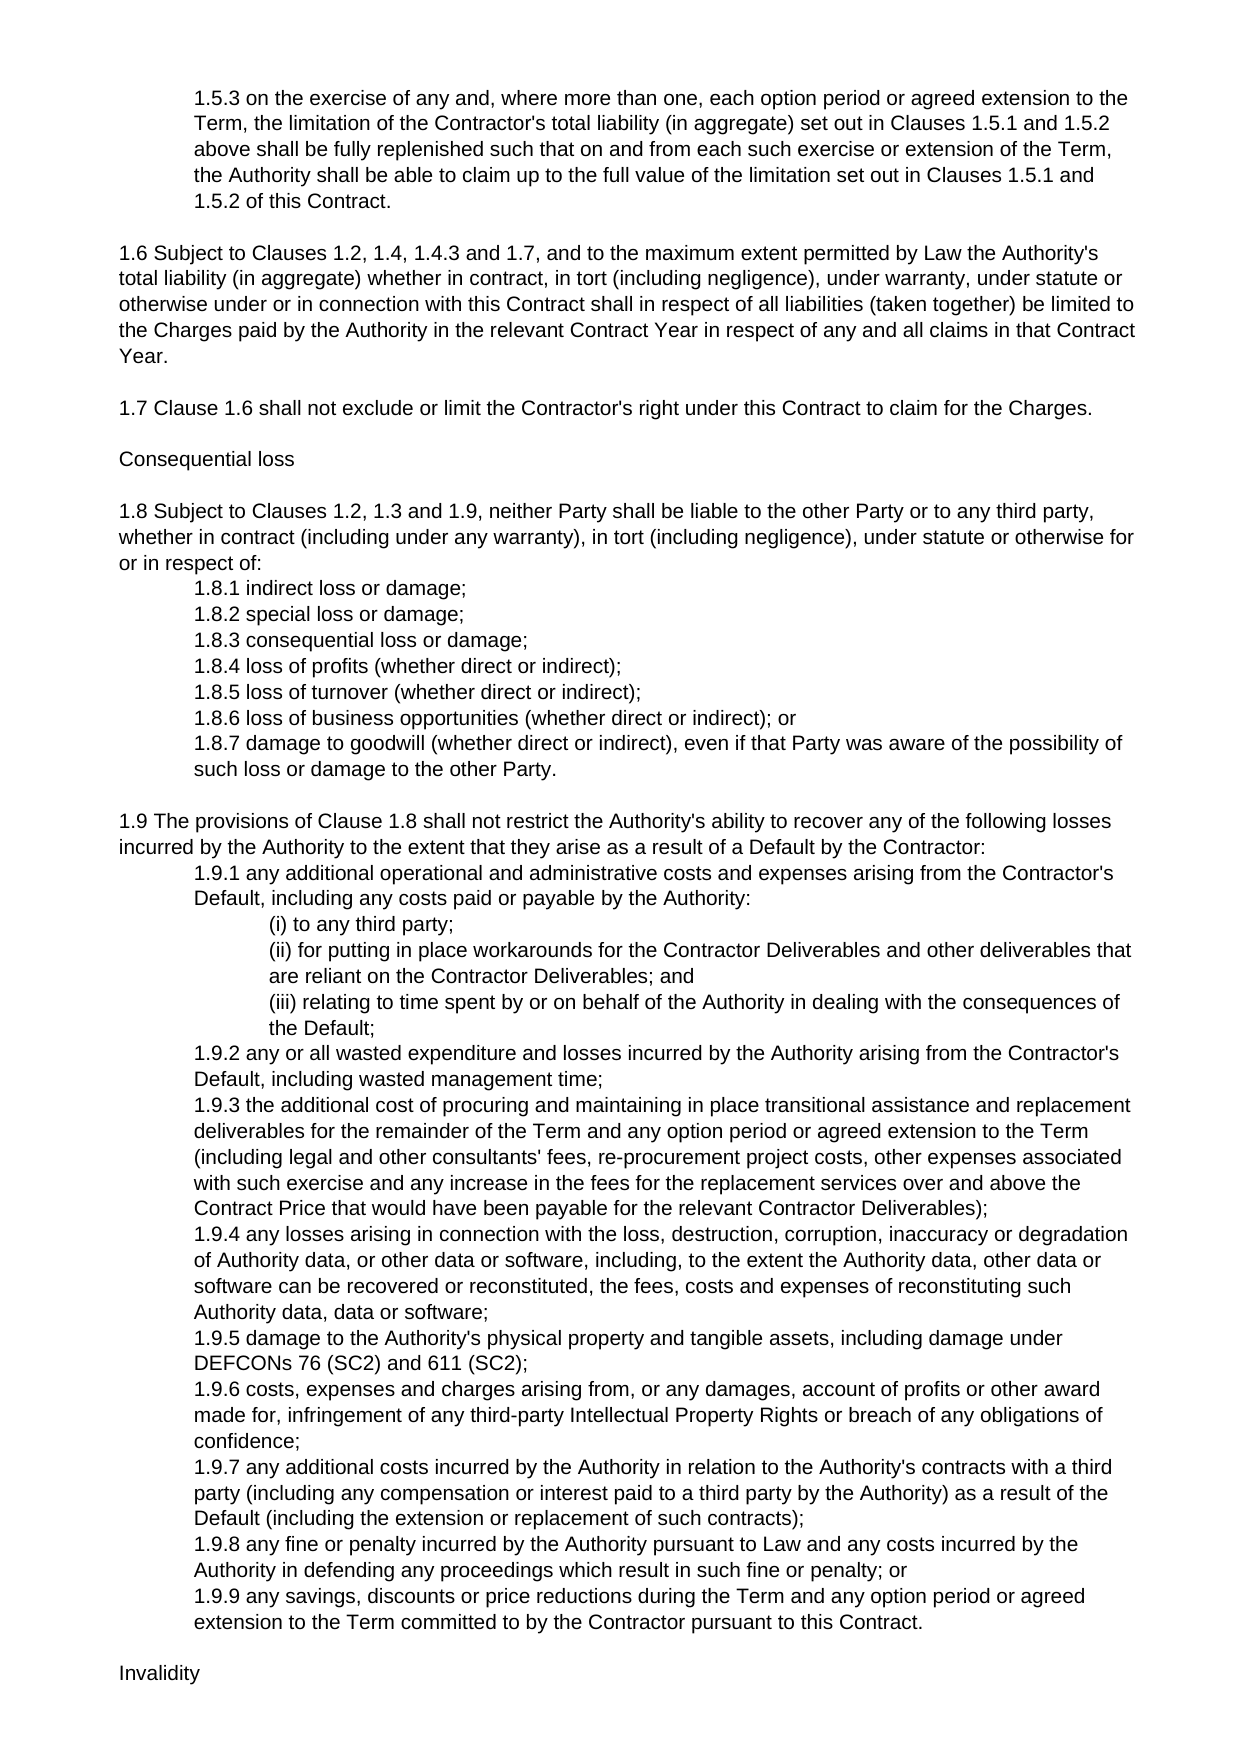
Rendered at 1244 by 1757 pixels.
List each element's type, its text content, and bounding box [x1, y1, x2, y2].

text 1.9.4 any losses arising in connection with the loss, destruction, corruption, inaccuracy or degradation of Authority data, or other data or software, including, to the extent the Authority data, other data or software can be recovered or reconstituted, the fees, costs and expenses of reconstituting such Authority data, data or software; [194, 1222, 1139, 1323]
text 1.9.8 any fine or penalty incurred by the Authority pursuant to Law and any costs incurred by the Authority in defending any proceedings which result in such fine or penalty; or [194, 1532, 1139, 1582]
text 1.5.3 on the exercise of any and, where more than one, each option period or agreed extension to the Term, the limitation of the Contractor's total liability (in aggregate) set out in Clauses 1.5.1 and 1.5.2 above shall be fully replenished such that on and from each such exercise or extension of the Term, the Authority shall be able to claim up to the full value of the limitation set out in Clauses 1.5.1 and 1.5.2 of this Contract. [194, 85, 1139, 213]
text 1.8.7 damage to goodwill (whether direct or indirect), even if that Party was aware of the possibility of such loss or damage to the other Party. [194, 731, 1139, 781]
text 1.7 Clause 1.6 shall not exclude or limit the Contractor's right under this Contract to claim for the Charges. [119, 395, 1139, 419]
text 1.9.3 the additional cost of procuring and maintaining in place transitional assistance and replacement deliverables for the remainder of the Term and any option period or agreed extension to the Term (including legal and other consultants' fees, re-procurement project costs, other expenses associated with such exercise and any increase in the fees for the replacement services over and above the Contract Price that would have been payable for the relevant Contractor Deliverables); [194, 1093, 1139, 1220]
text 1.9.9 any savings, discounts or price reductions during the Term and any option period or agreed extension to the Term committed to by the Contractor pursuant to this Contract. [194, 1584, 1139, 1633]
text 1.9.1 any additional operational and administrative costs and expenses arising from the Contractor's Default, including any costs paid or payable by the Authority: [194, 860, 1139, 910]
text 1.8.5 loss of turnover (whether direct or indirect); [194, 679, 1139, 703]
text 1.8.4 loss of profits (whether direct or indirect); [194, 654, 1139, 678]
text (ii) for putting in place workarounds for the Contractor Deliverables and other deliverables that are reliant on the Contractor Deliverables; and [269, 938, 1139, 988]
text Consequential loss [119, 447, 1139, 471]
text 1.8.2 special loss or damage; [194, 602, 1139, 626]
text 1.9.6 costs, expenses and charges arising from, or any damages, account of profits or other award made for, infringement of any third-party Intellectual Property Rights or breach of any obligations of confidence; [194, 1377, 1139, 1453]
text 1.9 The provisions of Clause 1.8 shall not restrict the Authority's ability to recover any of the following losses incurred by the Authority to the extent that they arise as a result of a Default by the Contractor: [119, 809, 1139, 858]
text 1.8 Subject to Clauses 1.2, 1.3 and 1.9, neither Party shall be liable to the other Party or to any third party, whether in contract (including under any warranty), in tort (including negligence), under statute or otherwise for or in respect of: [119, 499, 1139, 574]
text Invalidity [119, 1661, 1139, 1685]
text (iii) relating to time spent by or on behalf of the Authority in dealing with the consequences of the Default; [269, 989, 1139, 1039]
text 1.8.1 indirect loss or damage; [194, 576, 1139, 600]
text 1.8.3 consequential loss or damage; [194, 628, 1139, 652]
text 1.9.2 any or all wasted expenditure and losses incurred by the Authority arising from the Contractor's Default, including wasted management time; [194, 1041, 1139, 1091]
text 1.9.5 damage to the Authority's physical property and tangible assets, including damage under DEFCONs 76 (SC2) and 611 (SC2); [194, 1325, 1139, 1375]
text 1.9.7 any additional costs incurred by the Authority in relation to the Authority's contracts with a third party (including any compensation or interest paid to a third party by the Authority) as a result of the Default (including the extension or replacement of such contracts); [194, 1454, 1139, 1530]
text 1.8.6 loss of business opportunities (whether direct or indirect); or [194, 705, 1139, 729]
text (i) to any third party; [269, 912, 1139, 936]
text 1.6 Subject to Clauses 1.2, 1.4, 1.4.3 and 1.7, and to the maximum extent permitted by Law the Authority's total liability (in aggregate) whether in contract, in tort (including negligence), under warranty, under statute or otherwise under or in connection with this Contract shall in respect of all liabilities (taken together) be limited to the Charges paid by the Authority in the relevant Contract Year in respect of any and all claims in that Contract Year. [119, 240, 1139, 368]
